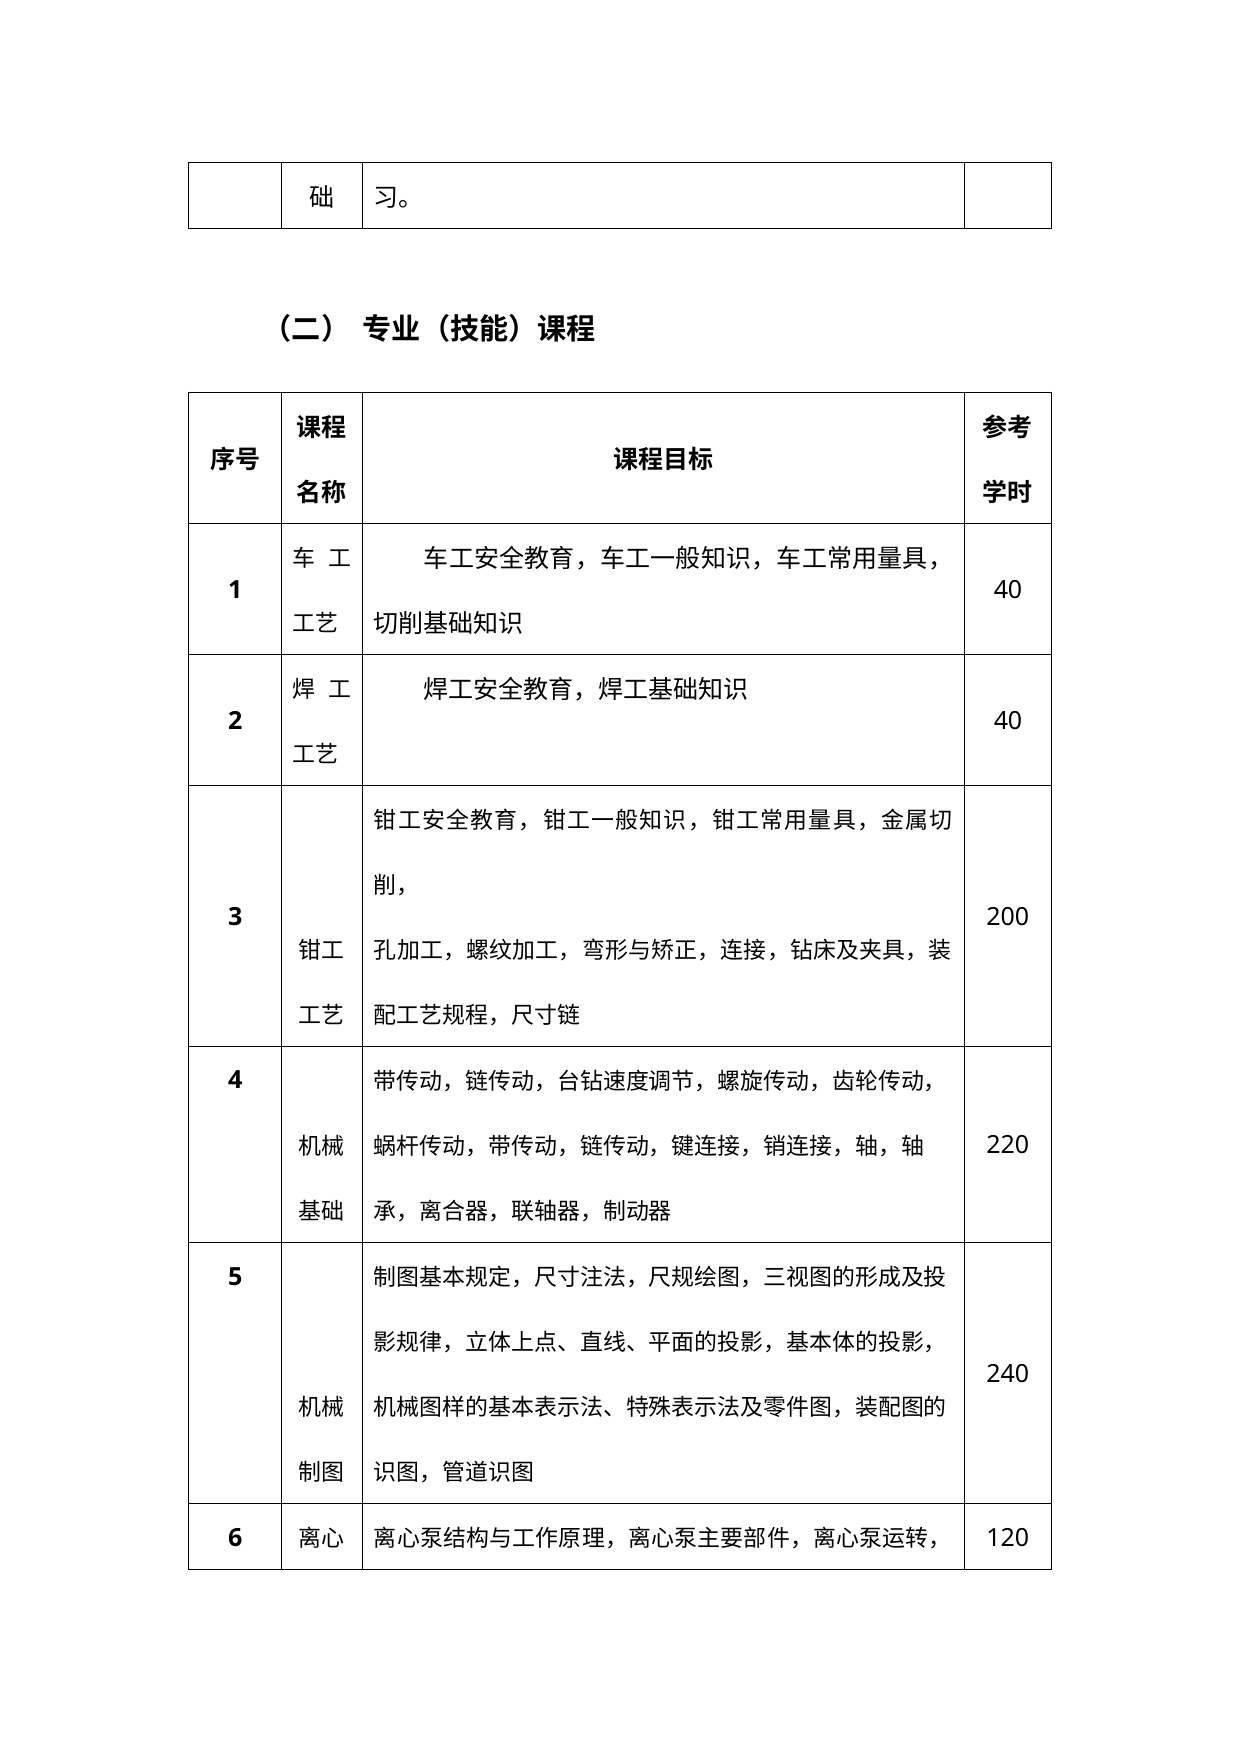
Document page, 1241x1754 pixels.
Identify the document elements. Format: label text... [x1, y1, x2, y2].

table_cell 40 [965, 655, 1051, 785]
table_cell 80 [965, 163, 1051, 228]
table_cell 4 [189, 1047, 281, 1242]
table_cell 车工安全教育，车工一般知识，车工常用量具，切削基础知识 [363, 524, 964, 654]
table_cell 计算机应用基础 [282, 163, 362, 228]
table_cell 制图基本规定，尺寸注法，尺规绘图，三视图的形成及投影规律，立体上点、直线、平面的投影，基本体的投影，机械图样的基本表示法、特殊表示法及零件图，装配图的识图，管道识图 [363, 1243, 964, 1503]
table_cell 2 [189, 655, 281, 785]
table_cell 钳工工艺 [282, 786, 362, 1046]
table_cell 焊工安全教育，焊工基础知识 [363, 655, 964, 785]
table_cell 5 [189, 1243, 281, 1503]
table_cell 220 [965, 1047, 1051, 1242]
table_cell 40 [965, 524, 1051, 654]
table_cell 钳工安全教育，钳工一般知识，钳工常用量具，金属切削， 孔加工，螺纹加工，弯形与矫正，连接，钻床及夹具，装配工艺规程，尺寸链 [363, 786, 964, 1046]
table_cell 车工工艺 [282, 524, 362, 654]
list 专业（技能）课程 [262, 294, 1053, 359]
table_cell 带传动，链传动，台钻速度调节，螺旋传动，齿轮传动，蜗杆传动，带传动，链传动，键连接，销连接，轴，轴承，离合器，联轴器，制动器 [363, 1047, 964, 1242]
table_header 课程目标 [363, 393, 964, 523]
table_header 参考学时 [965, 393, 1051, 523]
table_cell 机械制图 [282, 1243, 362, 1503]
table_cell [363, 163, 964, 228]
table_cell 6 [189, 1504, 281, 1569]
table_header 序号 [189, 393, 281, 523]
table_header 课程名称 [282, 393, 362, 523]
table_cell 200 [965, 786, 1051, 1046]
table_cell 机械基础 [282, 1047, 362, 1242]
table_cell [363, 1504, 964, 1569]
table_cell 6 [189, 163, 281, 228]
table_cell 240 [965, 1243, 1051, 1503]
table_cell 120 [965, 1504, 1051, 1569]
table_cell 3 [189, 786, 281, 1046]
table_cell 焊工工艺 [282, 655, 362, 785]
table_cell 离心泵 [282, 1504, 362, 1569]
table_cell 1 [189, 524, 281, 654]
